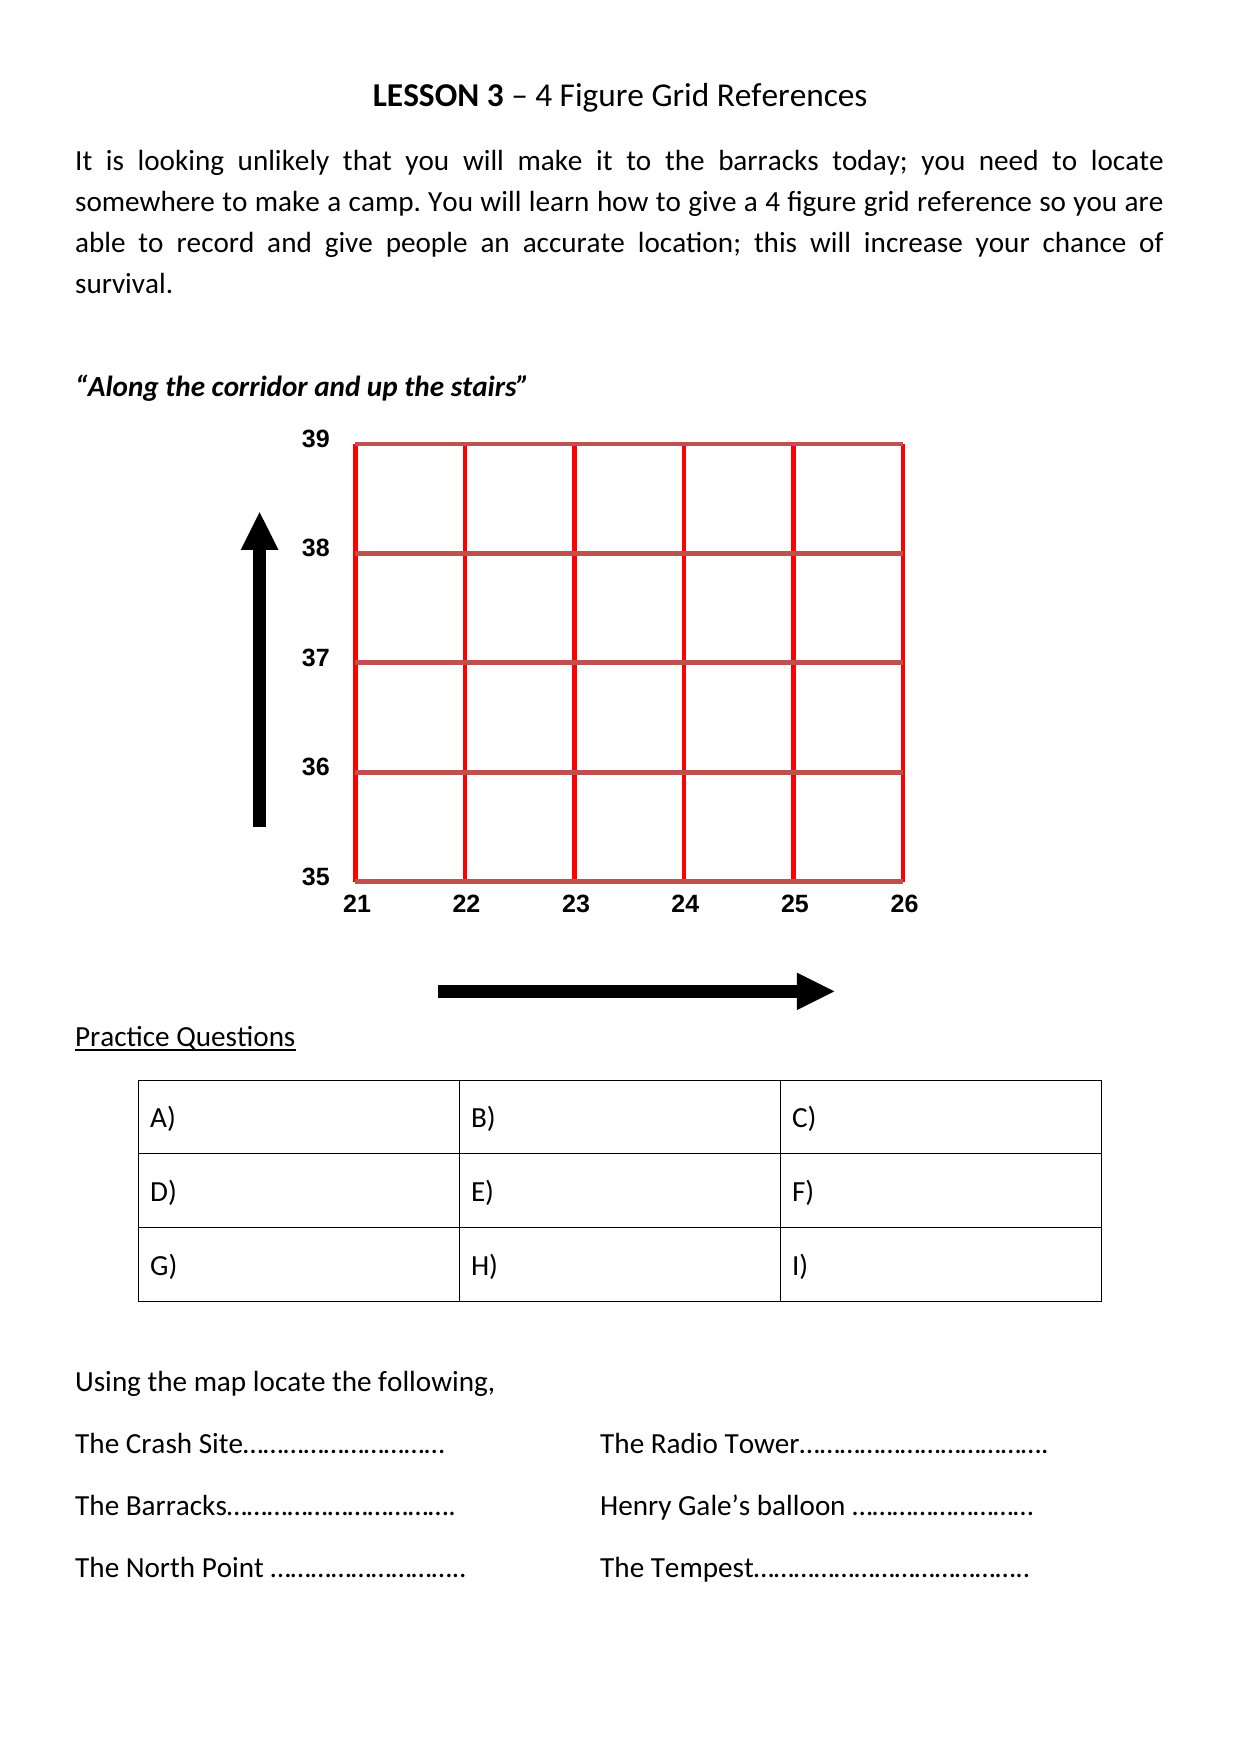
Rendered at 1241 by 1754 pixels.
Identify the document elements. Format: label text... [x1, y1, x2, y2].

text It is looking unlikely that you will make it to the barracks today; you need to locate somewhere to make a camp. You will learn how to give a 4 figure grid reference so you are able to record and give people an accurate location; this will increase your chance of survival. [75, 142, 1165, 301]
text Practice Questions [75, 1018, 1165, 1054]
table_cell G) [139, 1228, 459, 1301]
table_cell F) [781, 1154, 1101, 1227]
table_cell I) [781, 1228, 1101, 1301]
text “Along the corridor and up the stairs” [75, 368, 1165, 404]
text The North Point ……………………….. The Tempest………………………………….. [75, 1549, 1165, 1584]
table_header A) [139, 1081, 459, 1153]
text Using the map locate the following, [75, 1363, 1165, 1399]
table_cell H) [460, 1228, 780, 1301]
text The Barracks……………………………. Henry Gale’s balloon ……………………… [75, 1487, 1165, 1523]
table_cell D) [139, 1154, 459, 1227]
text The Crash Site………………………… The Radio Tower………………………………. [75, 1425, 1165, 1461]
table_header B) [460, 1081, 780, 1153]
table_header C) [781, 1081, 1101, 1153]
table_cell E) [460, 1154, 780, 1227]
